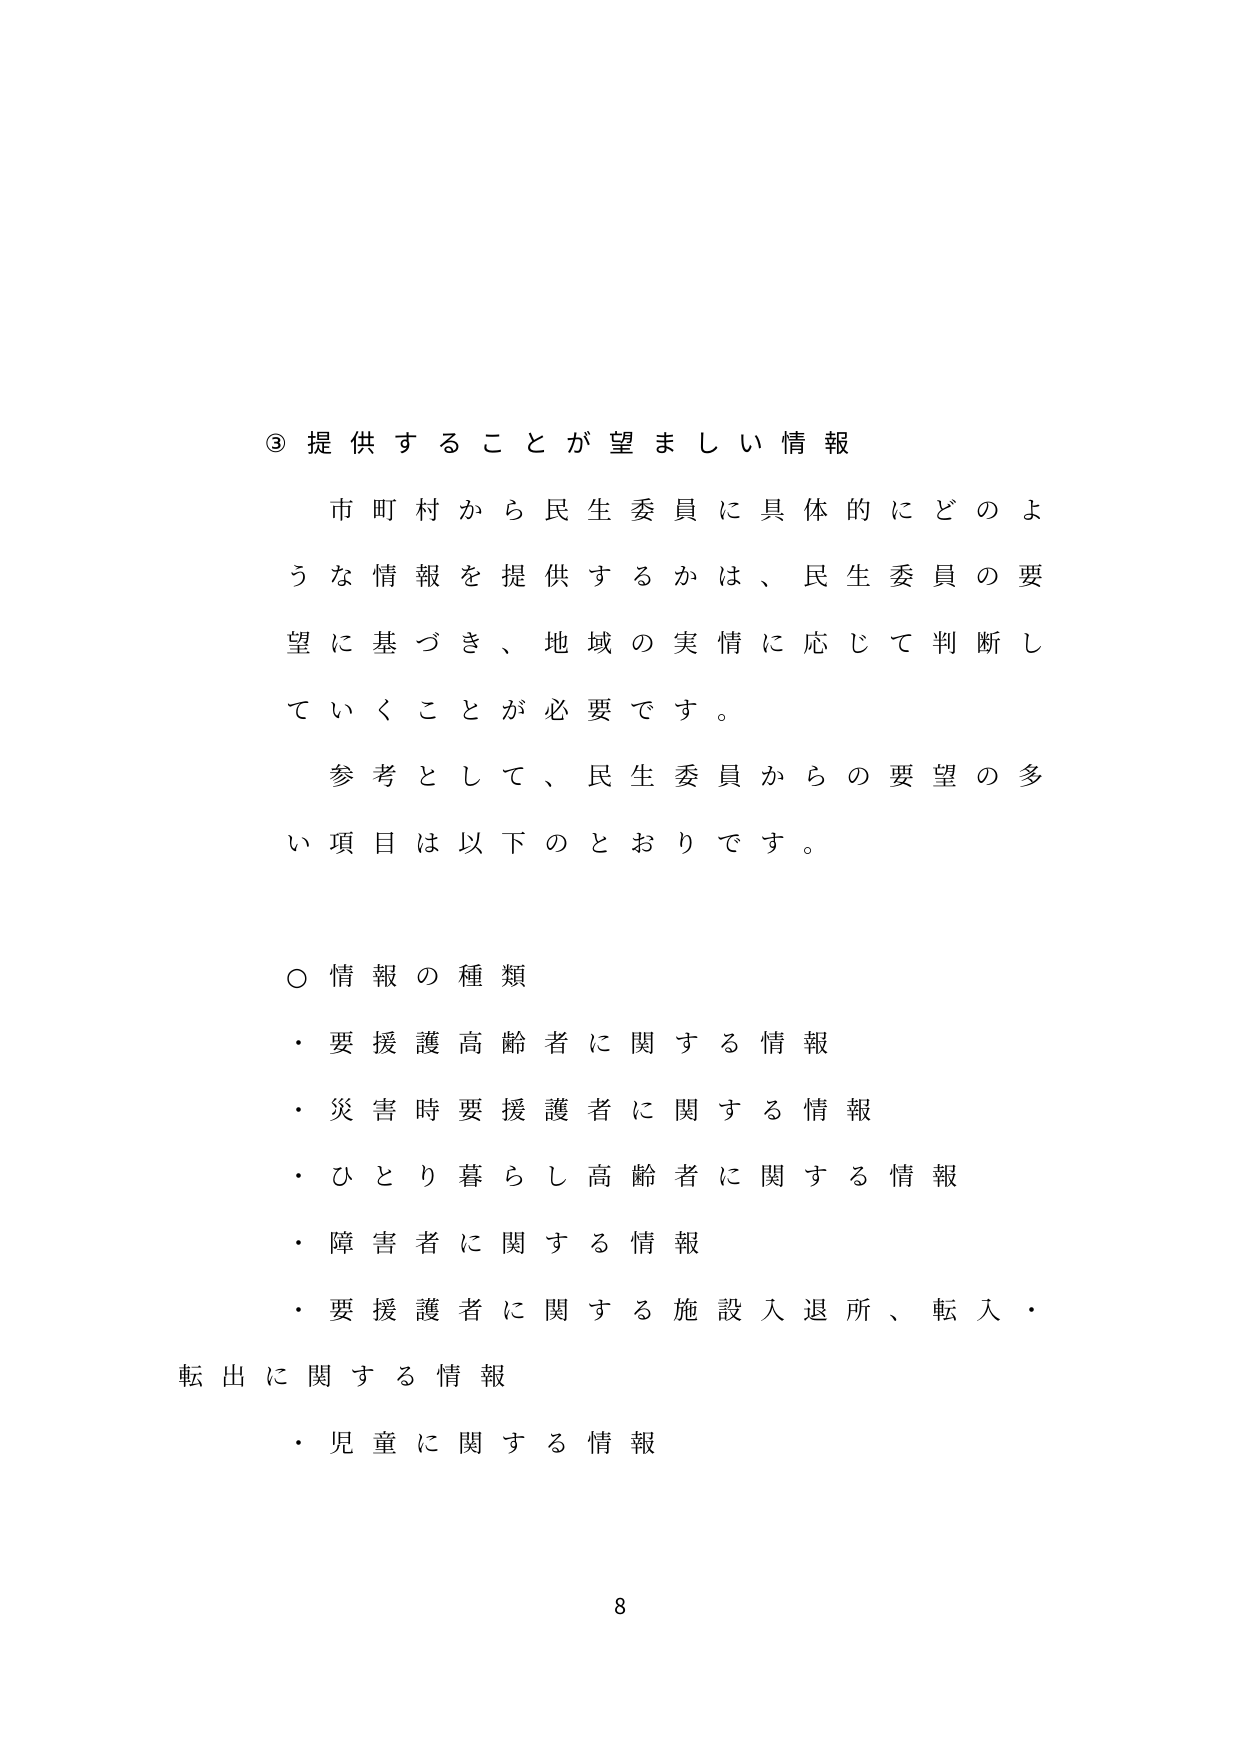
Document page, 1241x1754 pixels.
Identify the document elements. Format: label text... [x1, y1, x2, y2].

text 市町村から民生委員に具体的にどのような情報を提供するかは、民生委員の要望に基づき、地域の実情に応じて判断していくことが必要です。 [286, 475, 1062, 742]
text ・要援護高齢者に関する情報 [178, 1008, 1062, 1075]
text ・災害時要援護者に関する情報 [178, 1075, 1062, 1142]
text 参考として、民生委員からの要望の多い項目は以下のとおりです。 [282, 742, 1062, 875]
text ・ひとり暮らし高齢者に関する情報 [178, 1142, 1062, 1208]
text ・要援護者に関する施設入退所、転入・転出に関する情報 [178, 1275, 1062, 1408]
text ・障害者に関する情報 [178, 1208, 1062, 1275]
text ○情報の種類 [178, 942, 1062, 1008]
text ・児童に関する情報 [178, 1408, 1062, 1475]
list ③提供することが望ましい情報 [178, 408, 1062, 475]
